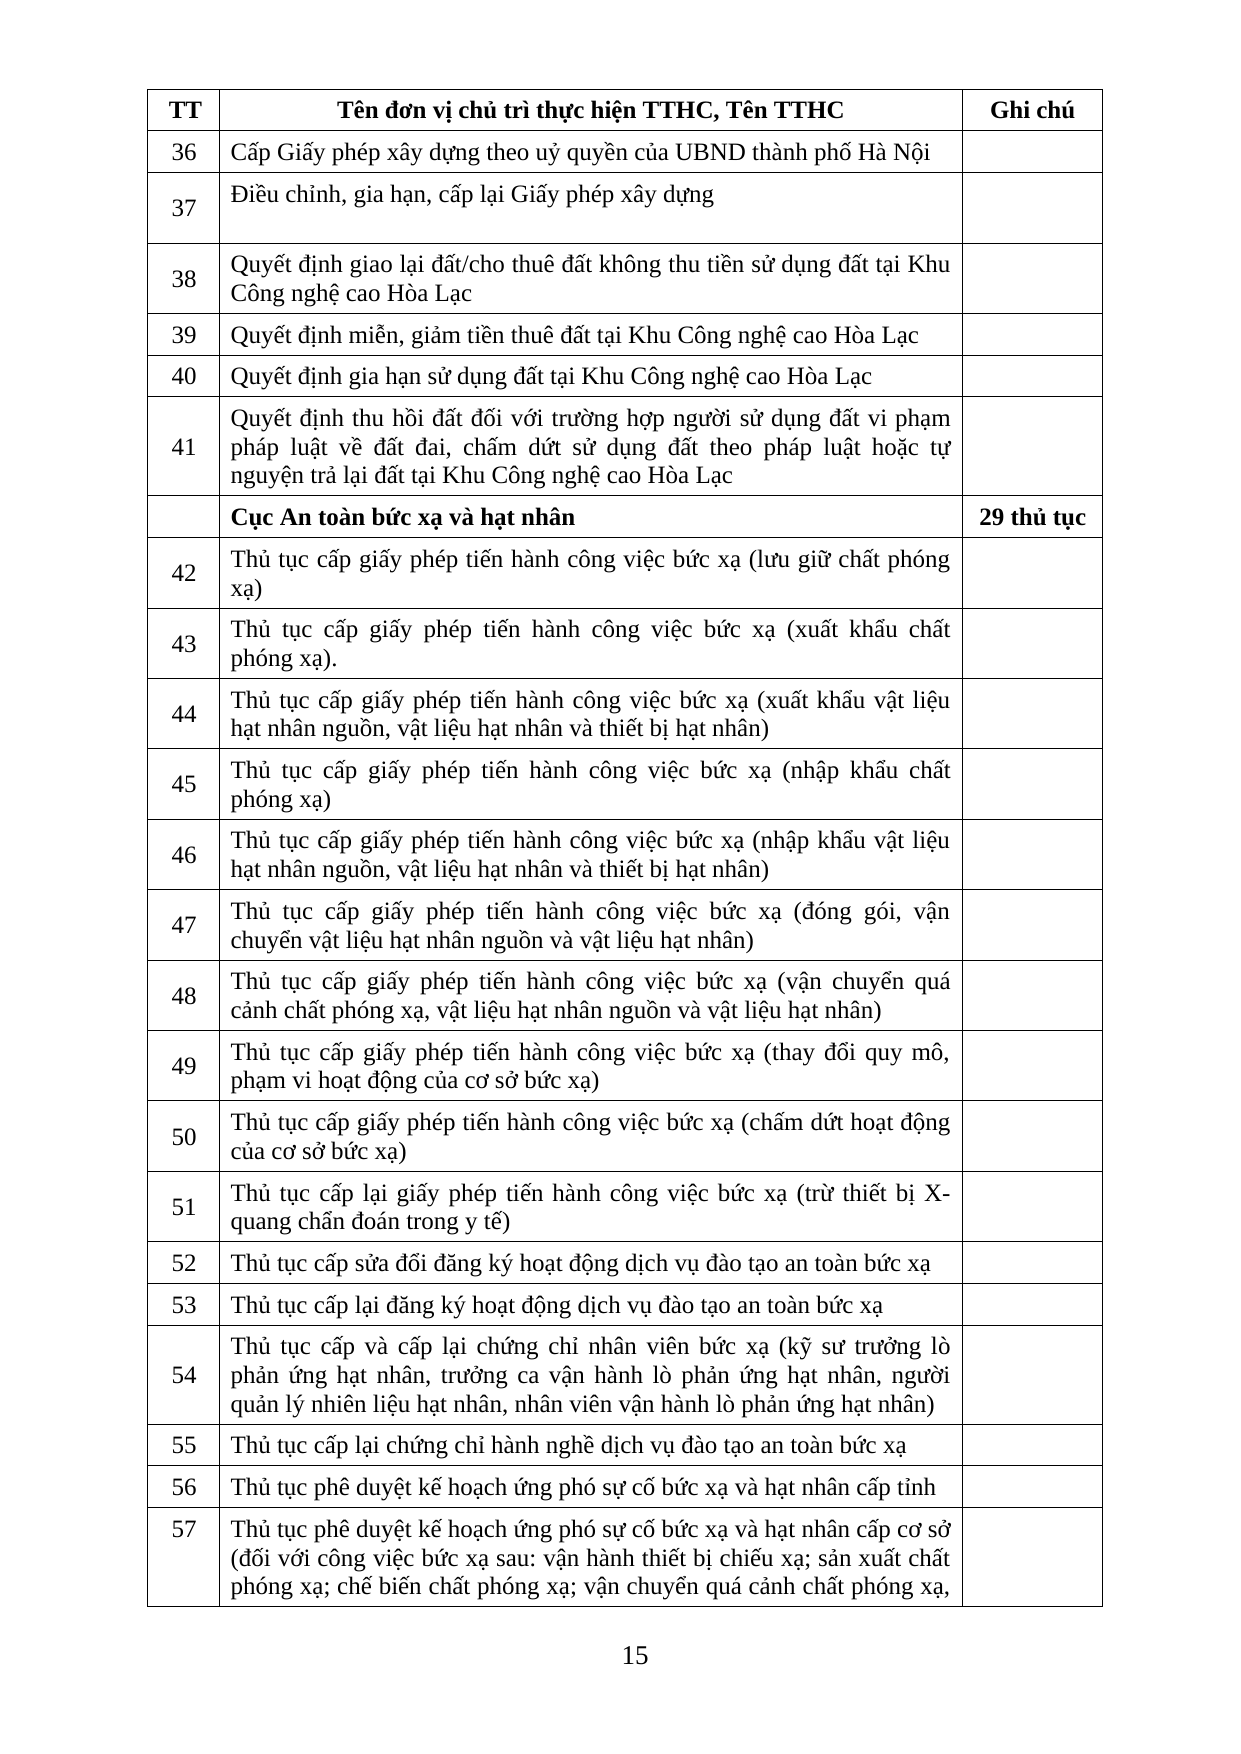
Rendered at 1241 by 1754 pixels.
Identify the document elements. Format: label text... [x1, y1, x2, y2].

table_cell [963, 131, 1102, 172]
table_cell Thủ tục cấp giấy phép tiến hành công việc bức xạ (nhập khẩu vật liệu hạt nhân nguồn, vật liệu hạt nhân và thiết bị hạt nhân) [220, 820, 962, 889]
table_cell [148, 1326, 219, 1424]
table_header TT [148, 90, 219, 130]
table_cell [963, 244, 1102, 313]
table_cell [963, 1508, 1102, 1606]
table_cell [963, 749, 1102, 819]
table_cell [148, 961, 219, 1030]
table_cell Cấp Giấy phép xây dựng theo uỷ quyền của UBND thành phố Hà Nội [220, 131, 962, 172]
table_cell [963, 679, 1102, 748]
table_cell [148, 356, 219, 396]
table_cell [963, 1284, 1102, 1324]
table_cell Thủ tục cấp sửa đổi đăng ký hoạt động dịch vụ đào tạo an toàn bức xạ [220, 1242, 962, 1283]
table_cell [148, 397, 219, 495]
table_cell Thủ tục cấp giấy phép tiến hành công việc bức xạ (lưu giữ chất phóng xạ) [220, 538, 962, 607]
table_cell Thủ tục cấp giấy phép tiến hành công việc bức xạ (chấm dứt hoạt động của cơ sở bức xạ) [220, 1101, 962, 1171]
table_cell [963, 314, 1102, 354]
table_cell [963, 1172, 1102, 1241]
table_cell [963, 173, 1102, 242]
table_cell [148, 609, 219, 678]
table_cell Thủ tục phê duyệt kế hoạch ứng phó sự cố bức xạ và hạt nhân cấp tỉnh [220, 1466, 962, 1507]
table_cell Cục An toàn bức xạ và hạt nhân [220, 496, 962, 537]
table_cell Thủ tục cấp giấy phép tiến hành công việc bức xạ (xuất khẩu vật liệu hạt nhân nguồn, vật liệu hạt nhân và thiết bị hạt nhân) [220, 679, 962, 748]
table_cell [148, 890, 219, 959]
table_cell [148, 173, 219, 242]
table_cell Quyết định miễn, giảm tiền thuê đất tại Khu Công nghệ cao Hòa Lạc [220, 314, 962, 354]
table_header Ghi chú [963, 90, 1102, 130]
table_cell [148, 314, 219, 354]
table_cell [963, 1425, 1102, 1465]
table_cell Thủ tục cấp lại đăng ký hoạt động dịch vụ đào tạo an toàn bức xạ [220, 1284, 962, 1324]
table_cell [963, 538, 1102, 607]
table_cell [148, 1466, 219, 1507]
table_cell [963, 356, 1102, 396]
table_cell [148, 538, 219, 607]
table_cell Thủ tục cấp lại chứng chỉ hành nghề dịch vụ đào tạo an toàn bức xạ [220, 1425, 962, 1465]
table_cell [148, 820, 219, 889]
table_cell Thủ tục cấp giấy phép tiến hành công việc bức xạ (xuất khẩu chất phóng xạ). [220, 609, 962, 678]
table_cell [963, 820, 1102, 889]
table_cell [148, 1284, 219, 1324]
table_cell Thủ tục cấp giấy phép tiến hành công việc bức xạ (đóng gói, vận chuyển vật liệu hạt nhân nguồn và vật liệu hạt nhân) [220, 890, 962, 959]
table_cell Quyết định giao lại đất/cho thuê đất không thu tiền sử dụng đất tại Khu Công nghệ cao Hòa Lạc [220, 244, 962, 313]
table_cell [963, 890, 1102, 959]
table_cell Quyết định gia hạn sử dụng đất tại Khu Công nghệ cao Hòa Lạc [220, 356, 962, 396]
table_cell [148, 1172, 219, 1241]
table_cell [148, 1242, 219, 1283]
table_cell [148, 1101, 219, 1171]
table_cell 29 thủ tục [963, 496, 1102, 537]
table_cell Thủ tục cấp giấy phép tiến hành công việc bức xạ (nhập khẩu chất phóng xạ) [220, 749, 962, 819]
table_cell Thủ tục cấp và cấp lại chứng chỉ nhân viên bức xạ (kỹ sư trưởng lò phản ứng hạt nhân, trưởng ca vận hành lò phản ứng hạt nhân, người quản lý nhiên liệu hạt nhân, nhân viên vận hành lò phản ứng hạt nhân) [220, 1326, 962, 1424]
table_cell [148, 496, 219, 537]
table_header Tên đơn vị chủ trì thực hiện TTHC, Tên TTHC [220, 90, 962, 130]
table_cell [148, 749, 219, 819]
table_cell [148, 679, 219, 748]
table_cell [963, 1101, 1102, 1171]
table_cell Quyết định thu hồi đất đối với trường hợp người sử dụng đất vi phạm pháp luật về đất đai, chấm dứt sử dụng đất theo pháp luật hoặc tự nguyện trả lại đất tại Khu Công nghệ cao Hòa Lạc [220, 397, 962, 495]
table_cell [963, 609, 1102, 678]
table_cell [963, 1466, 1102, 1507]
table_cell [148, 244, 219, 313]
table_cell [148, 131, 219, 172]
table_cell [148, 1508, 219, 1606]
table_cell [963, 1031, 1102, 1100]
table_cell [220, 1508, 962, 1606]
table_cell Thủ tục cấp lại giấy phép tiến hành công việc bức xạ (trừ thiết bị X-quang chẩn đoán trong y tế) [220, 1172, 962, 1241]
table_cell [963, 397, 1102, 495]
table_cell [963, 1326, 1102, 1424]
table_cell [963, 961, 1102, 1030]
table_cell Điều chỉnh, gia hạn, cấp lại Giấy phép xây dựng [220, 173, 962, 242]
table_cell Thủ tục cấp giấy phép tiến hành công việc bức xạ (vận chuyển quá cảnh chất phóng xạ, vật liệu hạt nhân nguồn và vật liệu hạt nhân) [220, 961, 962, 1030]
table_cell [963, 1242, 1102, 1283]
table_cell Thủ tục cấp giấy phép tiến hành công việc bức xạ (thay đổi quy mô, phạm vi hoạt động của cơ sở bức xạ) [220, 1031, 962, 1100]
table_cell [148, 1031, 219, 1100]
table_cell [148, 1425, 219, 1465]
